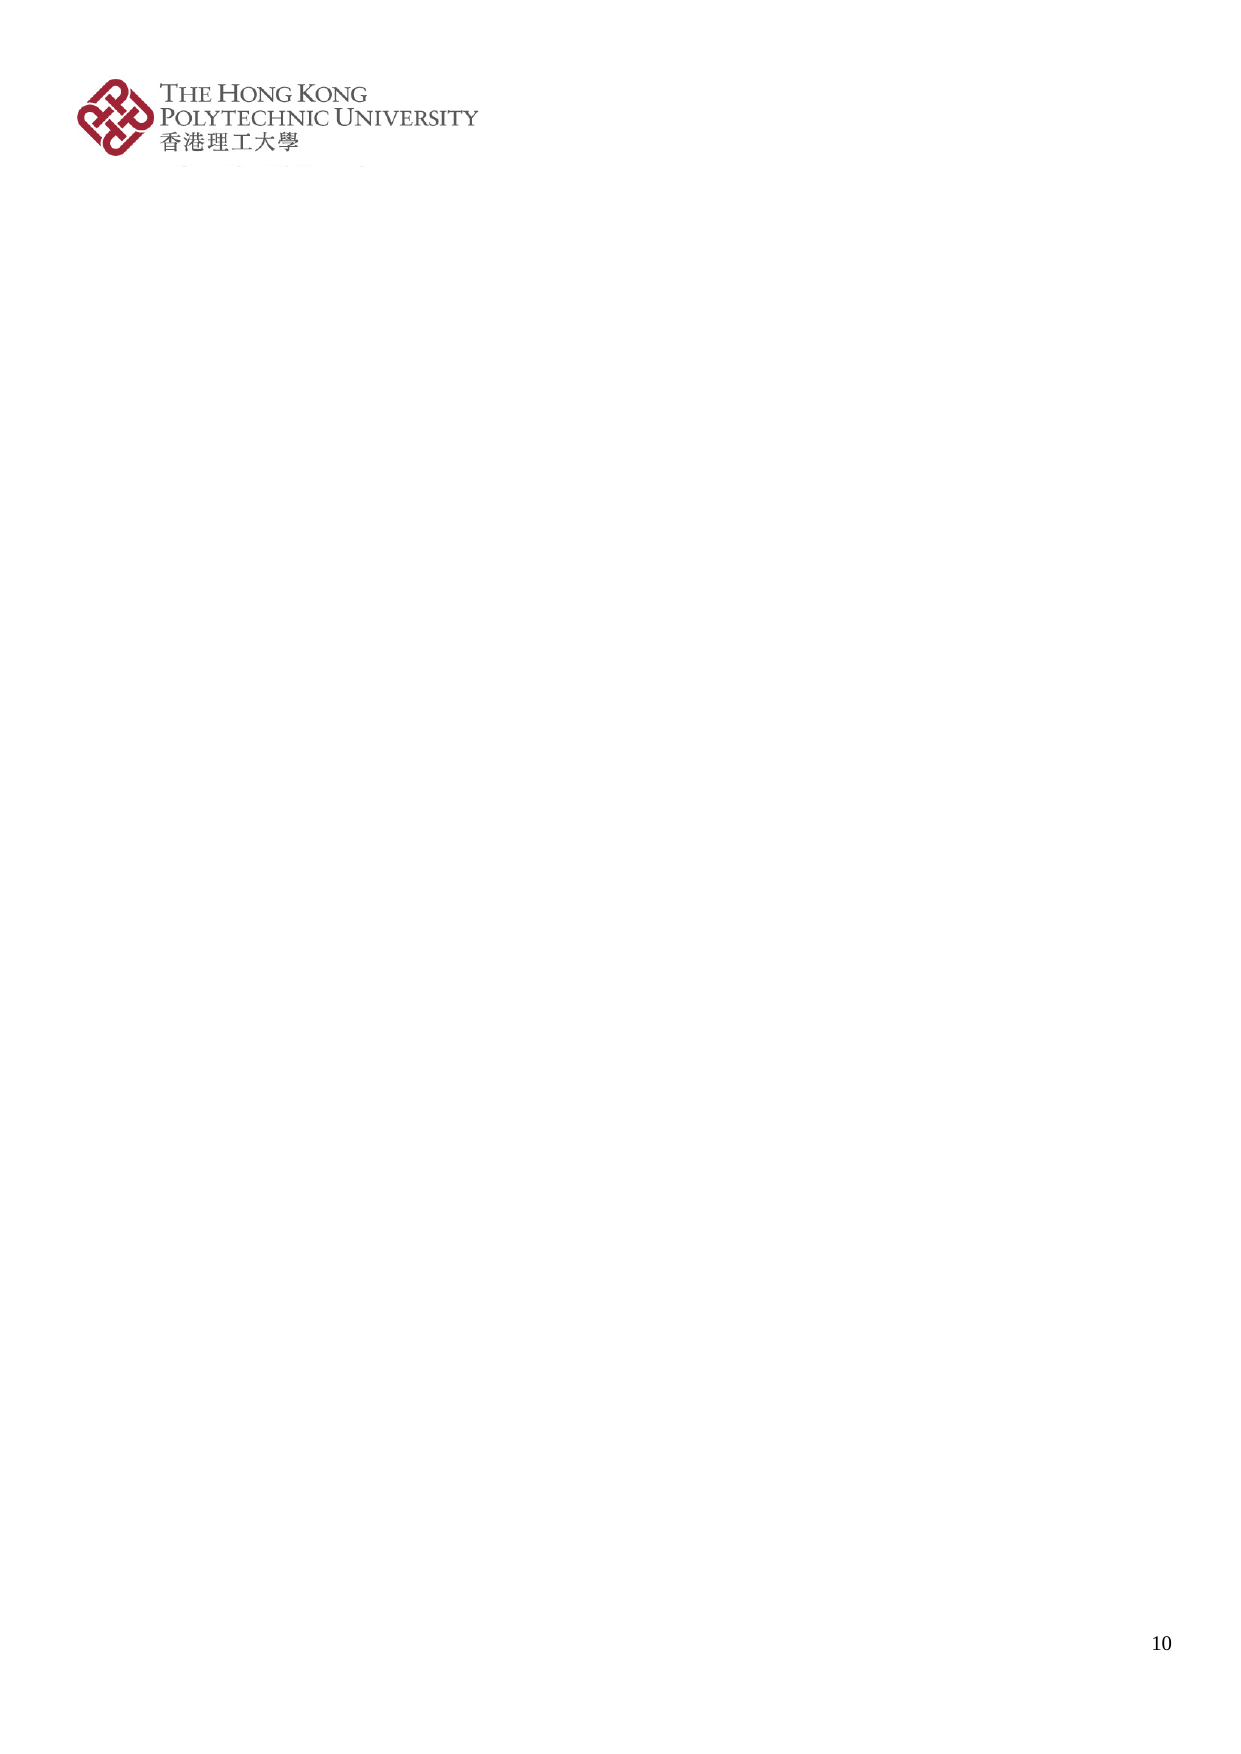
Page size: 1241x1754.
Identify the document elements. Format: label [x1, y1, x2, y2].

picture [0, 2, 524, 167]
